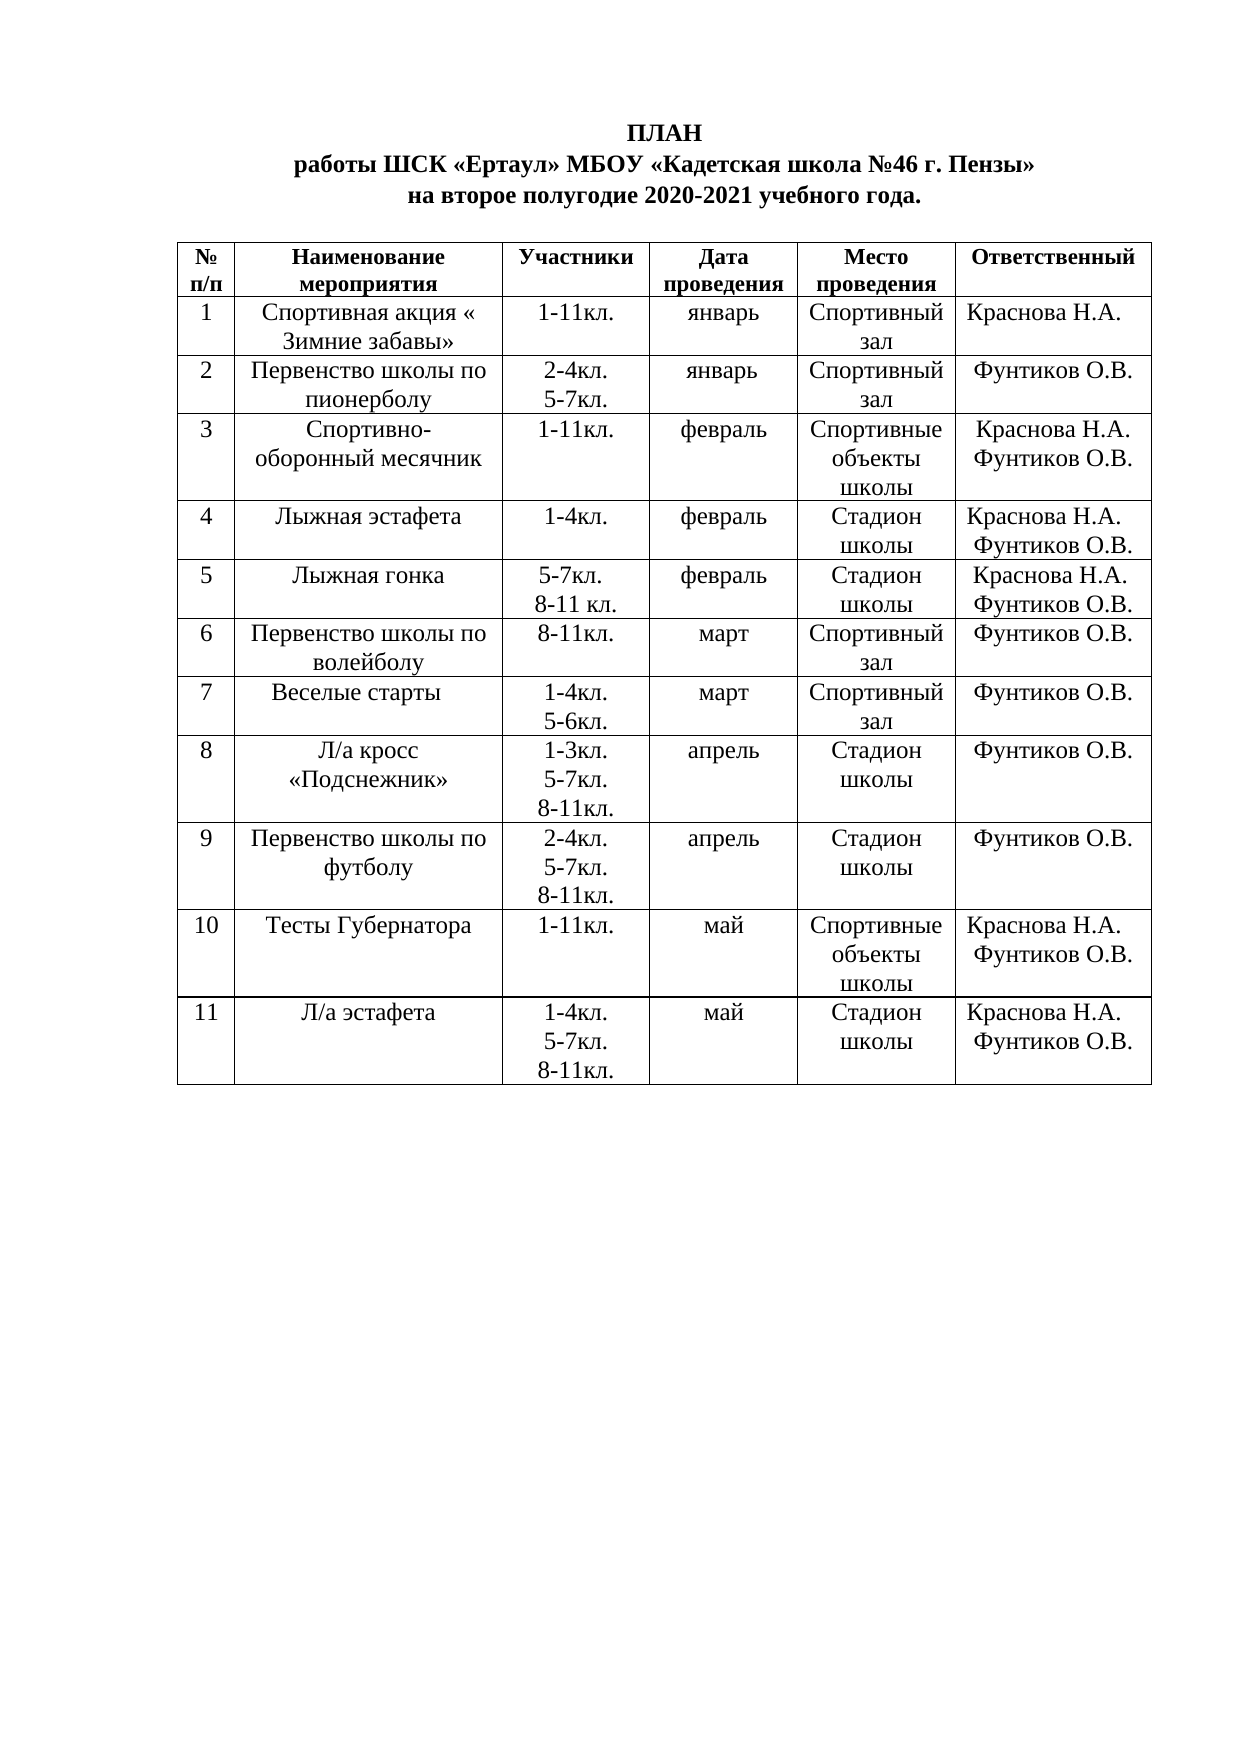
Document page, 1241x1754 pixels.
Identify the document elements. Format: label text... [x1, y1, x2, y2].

text ПЛАН [177, 118, 1152, 147]
table_header Дата проведения [650, 243, 797, 296]
table_cell 1-4кл. 5-7кл. 8-11кл. [503, 998, 649, 1084]
table_cell Фунтиков О.В. [956, 356, 1151, 413]
table_cell 1-11кл. [503, 910, 649, 996]
table_cell Краснова Н.А. Фунтиков О.В. [956, 560, 1151, 617]
table_cell 11 [178, 998, 234, 1084]
table_header Место проведения [798, 243, 955, 296]
table_cell Первенство школы по волейболу [235, 619, 502, 676]
table_cell 1-4кл. [503, 501, 649, 559]
table_cell 8-11кл. [503, 619, 649, 676]
table_cell Л/а кросс «Подснежник» [235, 736, 502, 822]
table_cell май [650, 910, 797, 996]
table_cell 9 [178, 823, 234, 909]
table_cell Фунтиков О.В. [956, 619, 1151, 676]
table_header № п/п [178, 243, 234, 296]
table_cell 1-4кл. 5-6кл. [503, 677, 649, 734]
table_cell январь [650, 297, 797, 354]
table_cell февраль [650, 414, 797, 500]
table_cell 10 [178, 910, 234, 996]
table_cell Краснова Н.А. Фунтиков О.В. [956, 414, 1151, 500]
table_cell Спортивный зал [798, 356, 955, 413]
table_header Наименование мероприятия [235, 243, 502, 296]
table_cell апрель [650, 736, 797, 822]
table_cell 1-11кл. [503, 414, 649, 500]
table_cell Спортивный зал [798, 677, 955, 734]
table_cell Спортивный зал [798, 297, 955, 354]
table_cell Фунтиков О.В. [956, 823, 1151, 909]
table_cell Спортивные объекты школы [798, 414, 955, 500]
table_cell 1-11кл. [503, 297, 649, 354]
table_cell Краснова Н.А. Фунтиков О.В. [956, 910, 1151, 996]
table_cell Лыжная гонка [235, 560, 502, 617]
table_cell Спортивный зал [798, 619, 955, 676]
table_cell март [650, 677, 797, 734]
table_cell апрель [650, 823, 797, 909]
table_cell Фунтиков О.В. [956, 736, 1151, 822]
table_cell Стадион школы [798, 736, 955, 822]
table_header Участники [503, 243, 649, 296]
table_cell Л/а эстафета [235, 998, 502, 1084]
table_cell Первенство школы по пионерболу [235, 356, 502, 413]
table_cell Стадион школы [798, 501, 955, 559]
table_cell Первенство школы по футболу [235, 823, 502, 909]
table_cell 1 [178, 297, 234, 354]
table_cell 7 [178, 677, 234, 734]
table_cell 5-7кл. 8-11 кл. [503, 560, 649, 617]
table_cell Лыжная эстафета [235, 501, 502, 559]
table_cell февраль [650, 560, 797, 617]
table_cell Стадион школы [798, 823, 955, 909]
table_cell Краснова Н.А. [956, 297, 1151, 354]
table_cell 8 [178, 736, 234, 822]
table_cell февраль [650, 501, 797, 559]
table_cell 4 [178, 501, 234, 559]
table_cell Спортивно-оборонный месячник [235, 414, 502, 500]
table_cell 1-3кл. 5-7кл. 8-11кл. [503, 736, 649, 822]
table_cell 3 [178, 414, 234, 500]
text на второе полугодие 2020-2021 учебного года. [177, 180, 1152, 209]
table_cell 5 [178, 560, 234, 617]
table_cell Стадион школы [798, 560, 955, 617]
table_cell Стадион школы [798, 998, 955, 1084]
table_cell Фунтиков О.В. [956, 677, 1151, 734]
table_cell Спортивные объекты школы [798, 910, 955, 996]
table_header Ответственный [956, 243, 1151, 296]
table_cell Краснова Н.А. Фунтиков О.В. [956, 998, 1151, 1084]
table_cell 6 [178, 619, 234, 676]
table_cell 2 [178, 356, 234, 413]
table_cell 2-4кл. 5-7кл. [503, 356, 649, 413]
table_cell январь [650, 356, 797, 413]
text работы ШСК «Ертаул» МБОУ «Кадетская школа №46 г. Пензы» [177, 149, 1152, 178]
table_cell Спортивная акция « Зимние забавы» [235, 297, 502, 354]
table_cell май [650, 998, 797, 1084]
table_cell Краснова Н.А. Фунтиков О.В. [956, 501, 1151, 559]
table_cell март [650, 619, 797, 676]
table_cell Тесты Губернатора [235, 910, 502, 996]
table_cell Веселые старты [235, 677, 502, 734]
table_cell 2-4кл. 5-7кл. 8-11кл. [503, 823, 649, 909]
